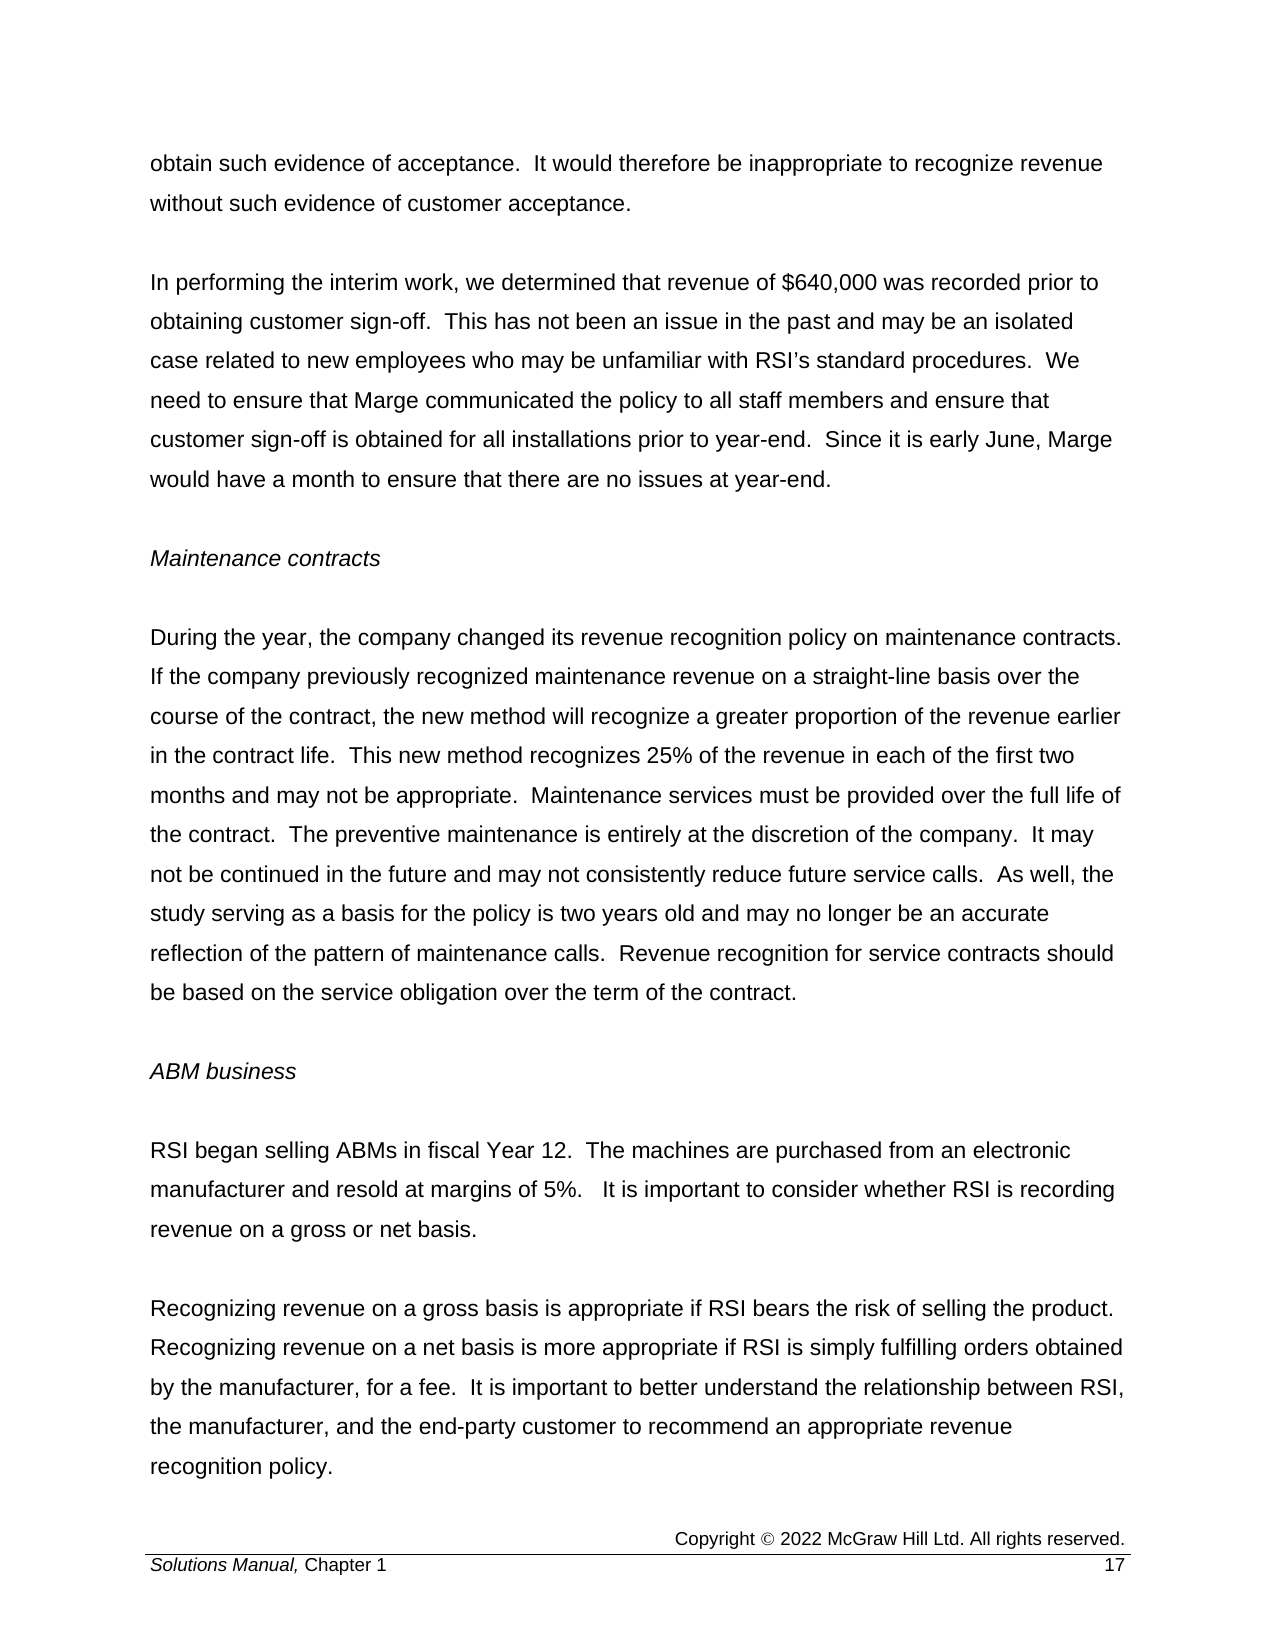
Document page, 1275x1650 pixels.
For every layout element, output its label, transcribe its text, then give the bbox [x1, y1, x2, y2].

text ABM business [150, 1058, 1125, 1084]
text During the year, the company changed its revenue recognition policy on maintenance contracts. If the company previously recognized maintenance revenue on a straight-line basis over the course of the contract, the new method will recognize a greater proportion of the revenue earlier in the contract life. This new method recognizes 25% of the revenue in each of the first two months and may not be appropriate. Maintenance services must be provided over the full life of the contract. The preventive maintenance is entirely at the discretion of the company. It may not be continued in the future and may not consistently reduce future service calls. As well, the study serving as a basis for the policy is two years old and may no longer be an accurate reflection of the pattern of maintenance calls. Revenue recognition for service contracts should be based on the service obligation over the term of the contract. [150, 624, 1125, 1005]
text In performing the interim work, we determined that revenue of $640,000 was recorded prior to obtaining customer sign-off. This has not been an issue in the past and may be an isolated case related to new employees who may be unfamiliar with RSI’s standard procedures. We need to ensure that Marge communicated the policy to all staff members and ensure that customer sign-off is obtained for all installations prior to year-end. Since it is early June, Marge would have a month to ensure that there are no issues at year-end. [150, 268, 1125, 492]
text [150, 150, 1125, 216]
text Maintenance contracts [150, 545, 1125, 571]
text RSI began selling ABMs in fiscal Year 12. The machines are purchased from an electronic manufacturer and resold at margins of 5%. It is important to consider whether RSI is recording revenue on a gross or net basis. [150, 1137, 1125, 1242]
text Recognizing revenue on a gross basis is appropriate if RSI bears the risk of selling the product. Recognizing revenue on a net basis is more appropriate if RSI is simply fulfilling orders obtained by the manufacturer, for a fee. It is important to better understand the relationship between RSI, the manufacturer, and the end-party customer to recommend an appropriate revenue recognition policy. [150, 1295, 1125, 1479]
